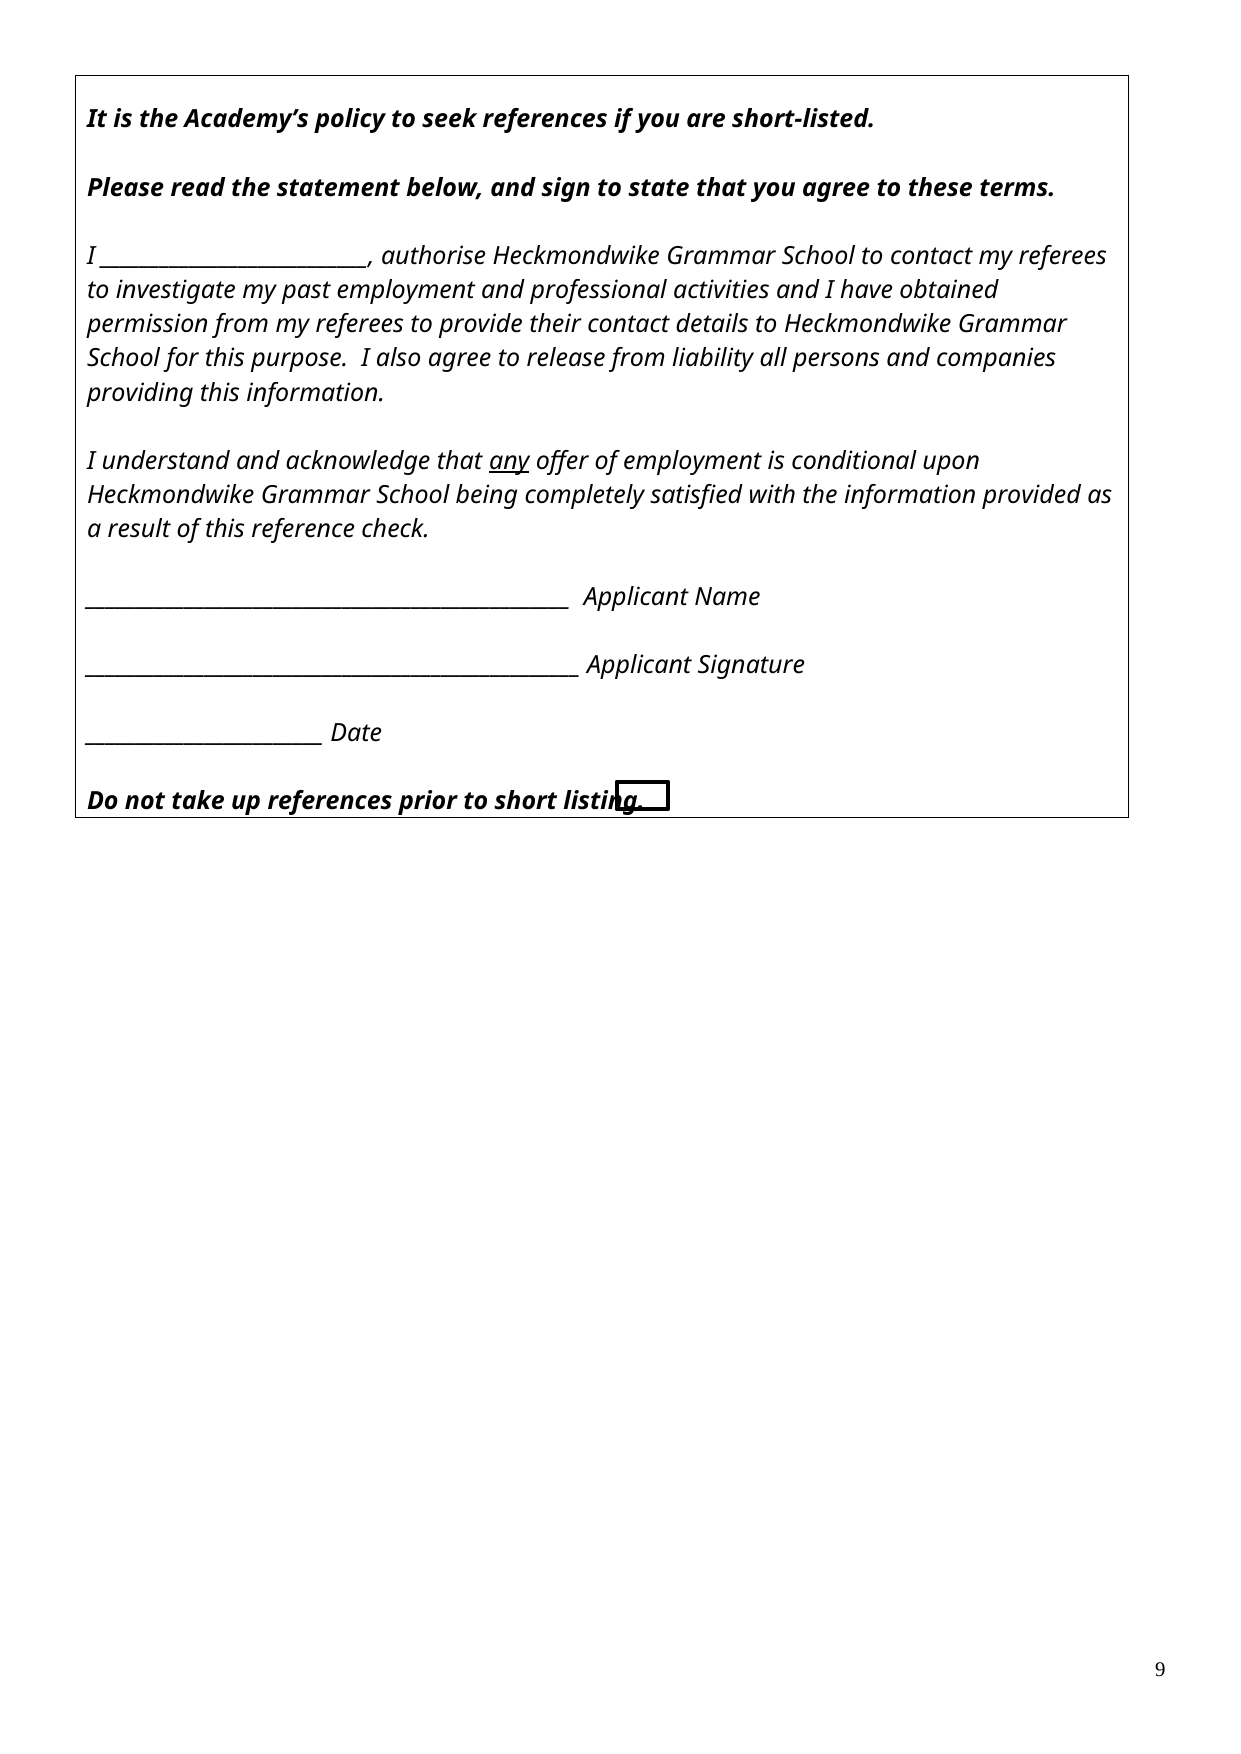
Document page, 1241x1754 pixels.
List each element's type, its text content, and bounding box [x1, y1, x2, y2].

table_cell It is the Academy’s policy to seek references if you are short-listed. Please read the statement below, and sign to state that you agree to these terms. I ___________________________, authorise Heckmondwike Grammar School to contact my referees to investigate my past employment and professional activities and I have obtained permission from my referees to provide their contact details to Heckmondwike Grammar School for this purpose. I also agree to release from liability all persons and companies providing this information. I understand and acknowledge that any offer of employment is conditional upon Heckmondwike Grammar School being completely satisfied with the information provided as a result of this reference check. _________________________________________________ Applicant Name __________________________________________________ Applicant Signature ________________________ Date Do not take up references prior to short listing. [76, 76, 1128, 817]
